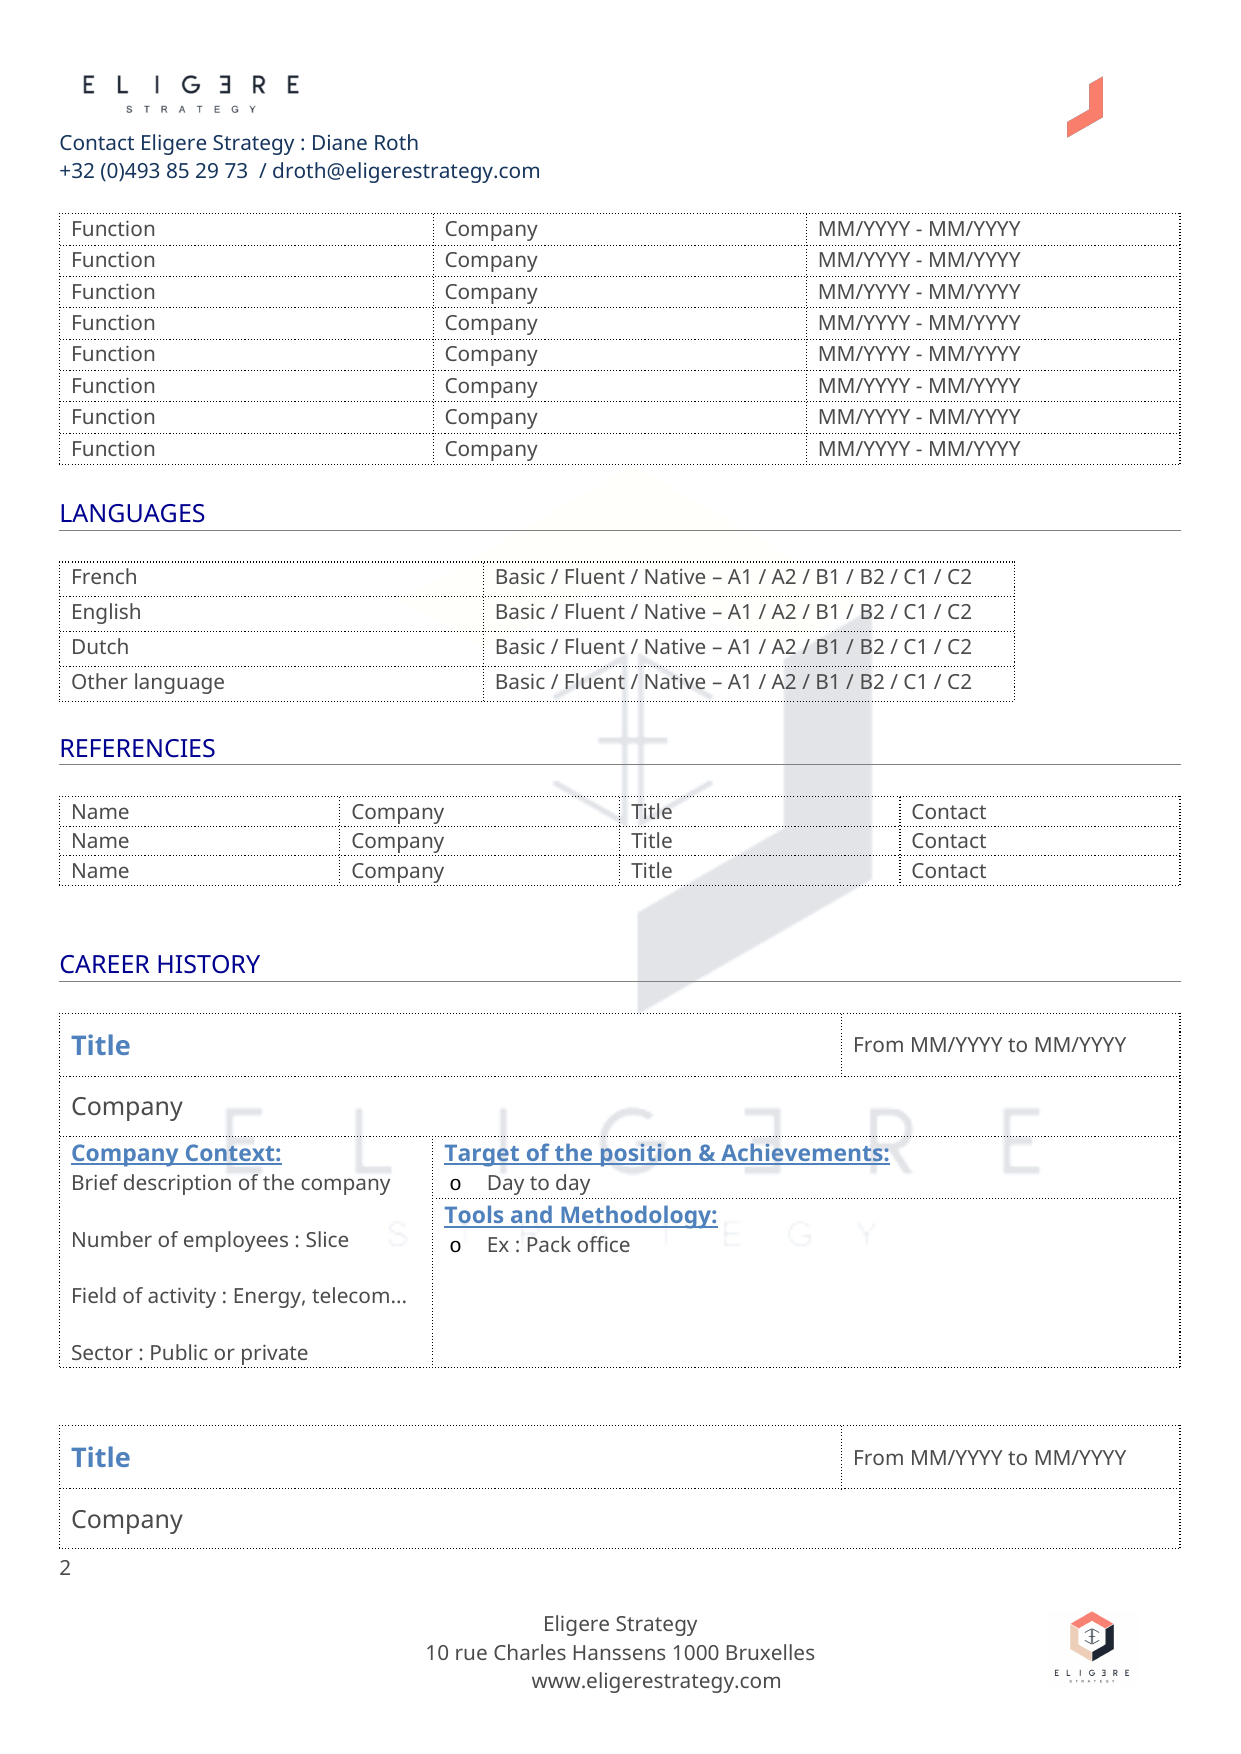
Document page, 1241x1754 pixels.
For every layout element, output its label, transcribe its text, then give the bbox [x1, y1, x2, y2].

table_header Title [620, 796, 900, 826]
table_cell Basic / Fluent / Native – A1 / A2 / B1 / B2 / C1 / C2 [483, 631, 1014, 666]
table_cell Company [433, 401, 806, 433]
table_cell Function [60, 276, 433, 307]
table_cell Other language [60, 666, 483, 701]
table_header Title [60, 1425, 842, 1488]
table_cell Company [433, 433, 806, 464]
table_cell Function [60, 433, 433, 464]
table_cell Function [60, 307, 433, 338]
table_cell Contact [900, 826, 1180, 855]
table_header Contact [900, 796, 1180, 826]
table_cell Company [340, 855, 620, 884]
table_cell Function [60, 370, 433, 401]
table_cell Function [60, 401, 433, 433]
table_cell Target of the position & Achievements: Day to day [433, 1136, 1180, 1198]
table_cell English [60, 596, 483, 631]
table_header From MM/YYYY to MM/YYYY [842, 1425, 1180, 1488]
table_cell MM/YYYY - MM/YYYY [806, 401, 1180, 433]
table_cell MM/YYYY - MM/YYYY [806, 433, 1180, 464]
table_cell Company [60, 1076, 1180, 1136]
table_header Name [60, 796, 340, 826]
table_cell Function [60, 339, 433, 370]
table_cell Function [60, 245, 433, 276]
table_cell Company [433, 370, 806, 401]
table_cell Dutch [60, 631, 483, 666]
table_cell Company [433, 339, 806, 370]
table_header French [60, 561, 483, 596]
table_cell Company [433, 245, 806, 276]
table_header Company [340, 796, 620, 826]
table_cell Company Context: Brief description of the company Number of employees : Slice Field of activity : Energy, telecom... Sector : Public or private [60, 1136, 433, 1367]
table_header From MM/YYYY to MM/YYYY [842, 1013, 1180, 1076]
table_cell MM/YYYY - MM/YYYY [806, 339, 1180, 370]
table_cell Contact [900, 855, 1180, 884]
subtitle Referencies [59, 730, 1181, 764]
subtitle Career History [59, 947, 1181, 981]
table_cell Name [60, 855, 340, 884]
table_cell Company [433, 213, 806, 244]
table_cell MM/YYYY - MM/YYYY [806, 370, 1180, 401]
table_cell Name [60, 826, 340, 855]
table_cell Company [433, 307, 806, 338]
table_cell Company [433, 276, 806, 307]
table_cell Basic / Fluent / Native – A1 / A2 / B1 / B2 / C1 / C2 [483, 666, 1014, 701]
table_cell MM/YYYY - MM/YYYY [806, 213, 1180, 244]
subtitle LANGUagES [59, 496, 1181, 530]
table_header Basic / Fluent / Native – A1 / A2 / B1 / B2 / C1 / C2 [483, 561, 1014, 596]
table_header Title [60, 1013, 842, 1076]
table_cell Title [620, 826, 900, 855]
table_cell Company [340, 826, 620, 855]
table_cell MM/YYYY - MM/YYYY [806, 245, 1180, 276]
picture [1038, 59, 1132, 152]
table_cell Title [620, 855, 900, 884]
picture [59, 59, 322, 128]
table_cell Basic / Fluent / Native – A1 / A2 / B1 / B2 / C1 / C2 [483, 596, 1014, 631]
table_cell Function [60, 213, 433, 244]
table_cell Company [60, 1488, 1180, 1548]
picture [1045, 1611, 1139, 1687]
table_cell MM/YYYY - MM/YYYY [806, 307, 1180, 338]
table_cell MM/YYYY - MM/YYYY [806, 276, 1180, 307]
table_cell Tools and Methodology: Ex : Pack office [433, 1198, 1180, 1367]
